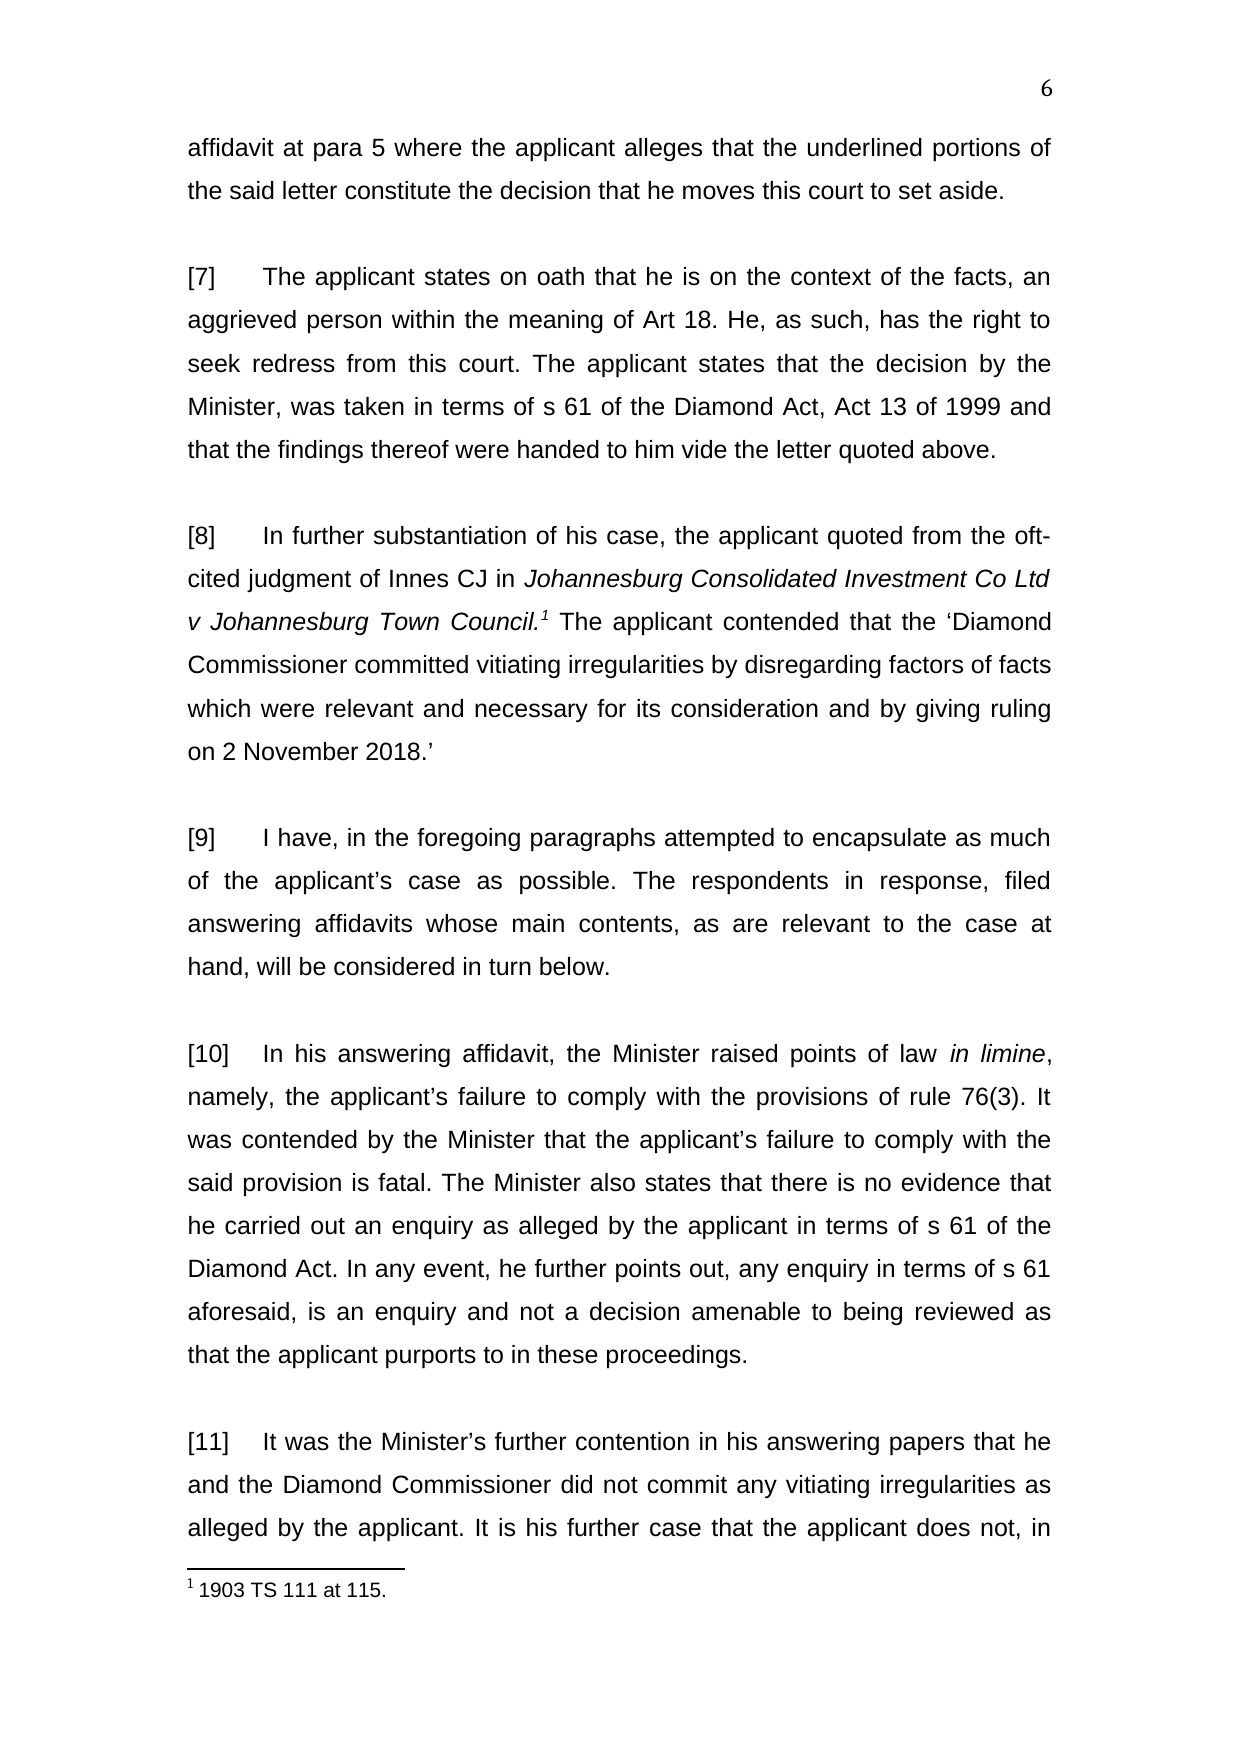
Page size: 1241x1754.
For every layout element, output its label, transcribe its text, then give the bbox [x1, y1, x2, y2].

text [187, 1427, 1053, 1542]
text [7] The applicant states on oath that he is on the context of the facts, an aggrieved person within the meaning of Art 18. He, as such, has the right to seek redress from this court. The applicant states that the decision by the Minister, was taken in terms of s 61 of the Diamond Act, Act 13 of 1999 and that the findings thereof were handed to him vide the letter quoted above. [187, 262, 1053, 463]
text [187, 133, 1053, 205]
text [10] In his answering affidavit, the Minister raised points of law in limine, namely, the applicant’s failure to comply with the provisions of rule 76(3). It was contended by the Minister that the applicant’s failure to comply with the said provision is fatal. The Minister also states that there is no evidence that he carried out an enquiry as alleged by the applicant in terms of s 61 of the Diamond Act. In any event, he further points out, any enquiry in terms of s 61 aforesaid, is an enquiry and not a decision amenable to being reviewed as that the applicant purports to in these proceedings. [187, 1038, 1053, 1369]
text [8] In further substantiation of his case, the applicant quoted from the oft-cited judgment of Innes CJ in Johannesburg Consolidated Investment Co Ltd v Johannesburg Town Council. The applicant contended that the ‘Diamond Commissioner committed vitiating irregularities by disregarding factors of facts which were relevant and necessary for its consideration and by giving ruling on 2 November 2018.’ [187, 521, 1053, 765]
text [9] I have, in the foregoing paragraphs attempted to encapsulate as much of the applicant’s case as possible. The respondents in response, filed answering affidavits whose main contents, as are relevant to the case at hand, will be considered in turn below. [187, 823, 1053, 981]
